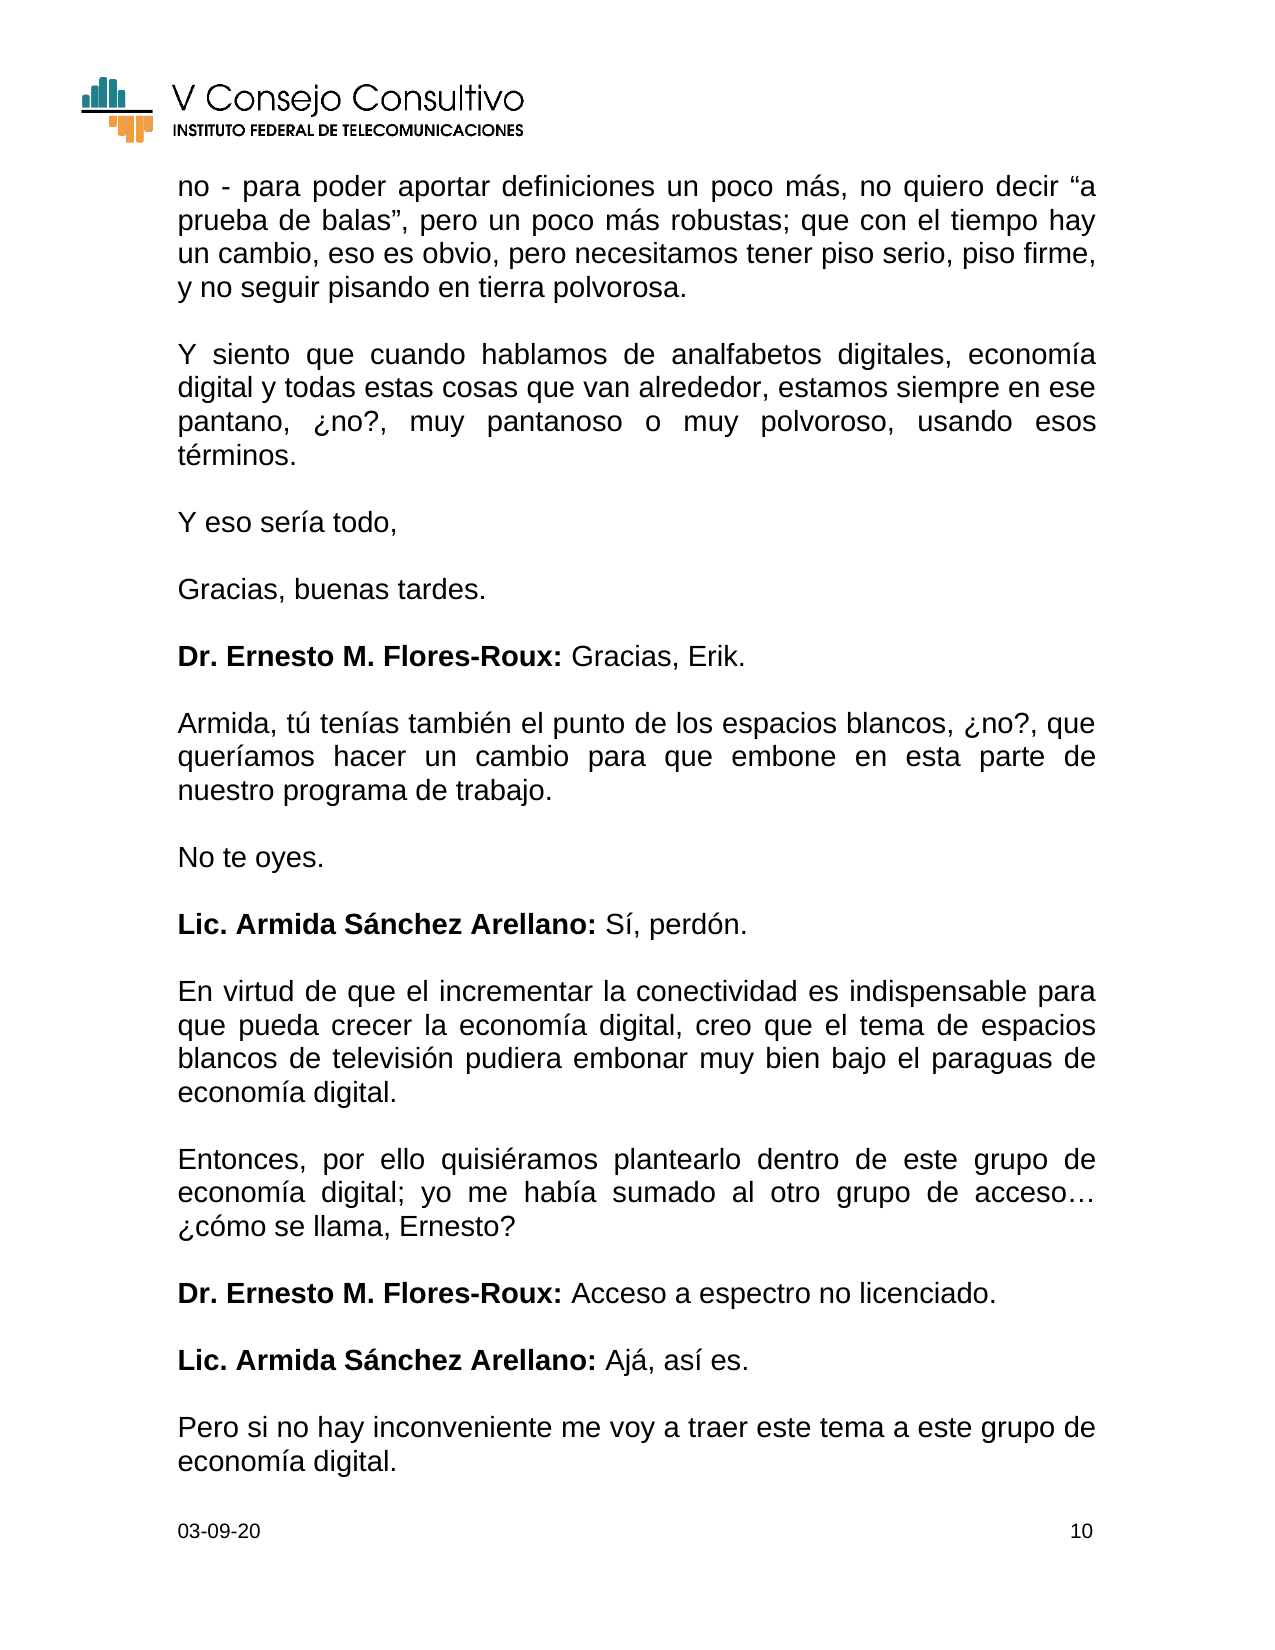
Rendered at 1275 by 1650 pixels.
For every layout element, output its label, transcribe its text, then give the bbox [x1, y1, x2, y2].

text En virtud de que el incrementar la conectividad es indispensable para que pueda crecer la economía digital, creo que el tema de espacios blancos de televisión pudiera embonar muy bien bajo el paraguas de economía digital. [177, 974, 1098, 1108]
text Armida, tú tenías también el punto de los espacios blancos, ¿no?, que queríamos hacer un cambio para que embone en esta parte de nuestro programa de trabajo. [177, 706, 1098, 806]
text Lic. Armida Sánchez Arellano: Sí, perdón. [177, 907, 1098, 941]
text Y eso sería todo, [177, 504, 1098, 538]
text Dr. Ernesto M. Flores-Roux: Gracias, Erik. [177, 639, 1098, 672]
text Gracias, buenas tardes. [177, 572, 1098, 605]
text Pero si no hay inconveniente me voy a traer este tema a este grupo de economía digital. [177, 1410, 1098, 1477]
picture [75, 70, 532, 142]
text Entonces, por ello quisiéramos plantearlo dentro de este grupo de economía digital; yo me había sumado al otro grupo de acceso… ¿cómo se llama, Ernesto? [177, 1142, 1098, 1242]
text Lic. Armida Sánchez Arellano: Ajá, así es. [177, 1343, 1098, 1377]
text No te oyes. [177, 840, 1098, 873]
text Y siento que cuando hablamos de analfabetos digitales, economía digital y todas estas cosas que van alrededor, estamos siempre en ese pantano, ¿no?, muy pantanoso o muy polvoroso, usando esos términos. [177, 337, 1098, 471]
text Dr. Ernesto M. Flores-Roux: Acceso a espectro no licenciado. [177, 1276, 1098, 1309]
